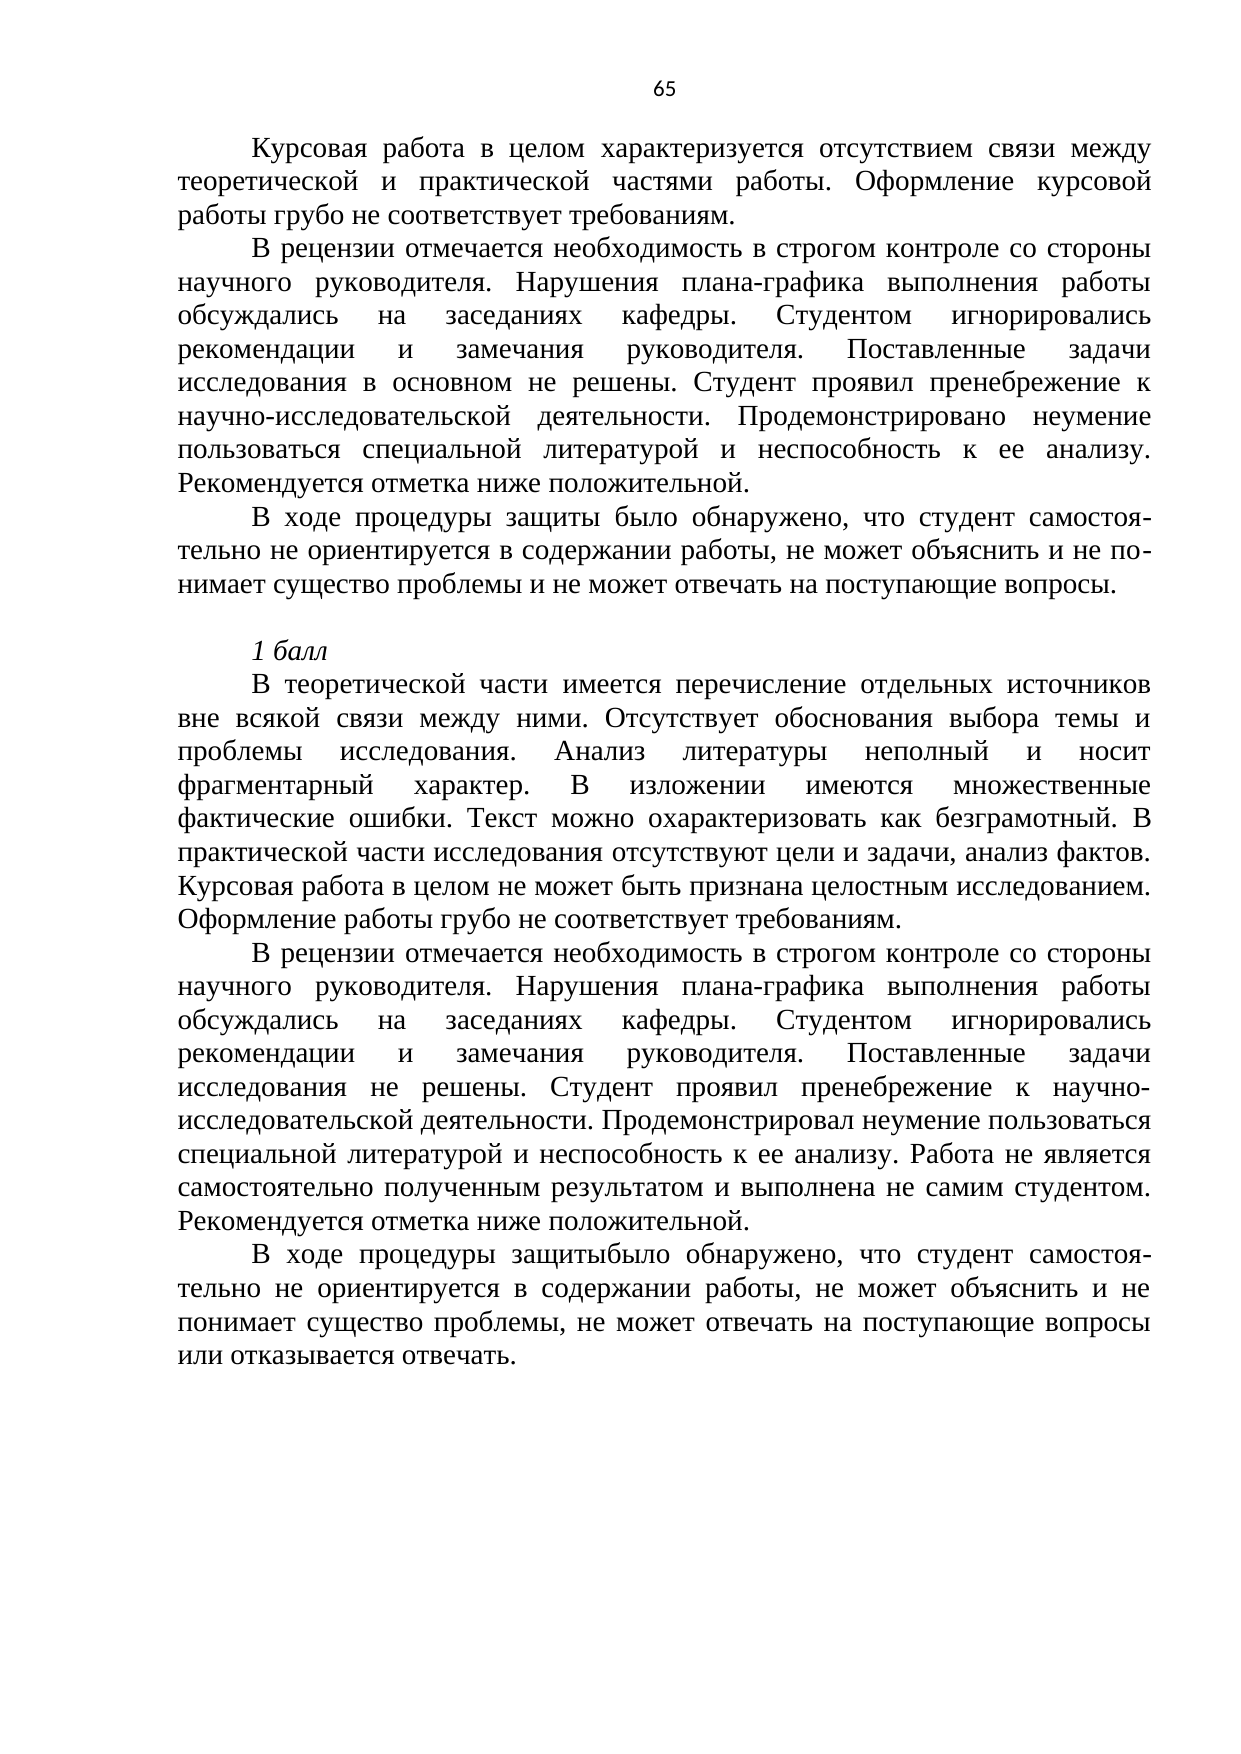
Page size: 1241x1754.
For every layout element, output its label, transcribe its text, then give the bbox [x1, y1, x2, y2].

text В рецензии отмечается необходимость в строгом контроле со стороны научного руководителя. Нарушения плана-графика выполнения работы обсуждались на заседаниях кафедры. Студентом игнорировались рекомендации и замечания руководителя. Поставленные задачи исследования в основном не решены. Студент проявил пренебрежение к научно-исследовательской деятельности. Продемонстрировано неумение пользоваться специальной литературой и неспособность к ее анализу. Рекомендуется отметка ниже положительной. [177, 230, 1152, 499]
text В теоретической части имеется перечисление отдельных источников вне всякой связи между ними. Отсутствует обоснования выбора темы и проблемы исследования. Анализ литературы неполный и носит фрагментарный характер. В изложении имеются множественные фактические ошибки. Текст можно охарактеризовать как безграмотный. В практической части исследования отсутствуют цели и задачи, анализ фактов. Курсовая работа в целом не может быть признана целостным исследованием. Оформление работы грубо не соответствует требованиям. [177, 666, 1152, 935]
text 1 балл [177, 633, 1152, 666]
text Курсовая работа в целом характеризуется отсутствием связи между теоретической и практической частями работы. Оформление курсовой работы грубо не соответствует требованиям. [177, 130, 1152, 230]
text В ходе процедуры защиты было обнаружено, что студент самостоятельно не ориентируется в содержании работы, не может объяснить и не понимает существо проблемы и не может отвечать на поступающие вопросы. [177, 499, 1152, 599]
text В ходе процедуры защитыбыло обнаружено, что студент самостоятельно не ориентируется в содержании работы, не может объяснить и не понимает существо проблемы, не может отвечать на поступающие вопросы или отказывается отвечать. [177, 1237, 1152, 1371]
text В рецензии отмечается необходимость в строгом контроле со стороны научного руководителя. Нарушения плана-графика выполнения работы обсуждались на заседаниях кафедры. Студентом игнорировались рекомендации и замечания руководителя. Поставленные задачи исследования не решены. Студент проявил пренебрежение к научно-исследовательской деятельности. Продемонстрировал неумение пользоваться специальной литературой и неспособность к ее анализу. Работа не является самостоятельно полученным результатом и выполнена не самим студентом. Рекомендуется отметка ниже положительной. [177, 935, 1152, 1237]
